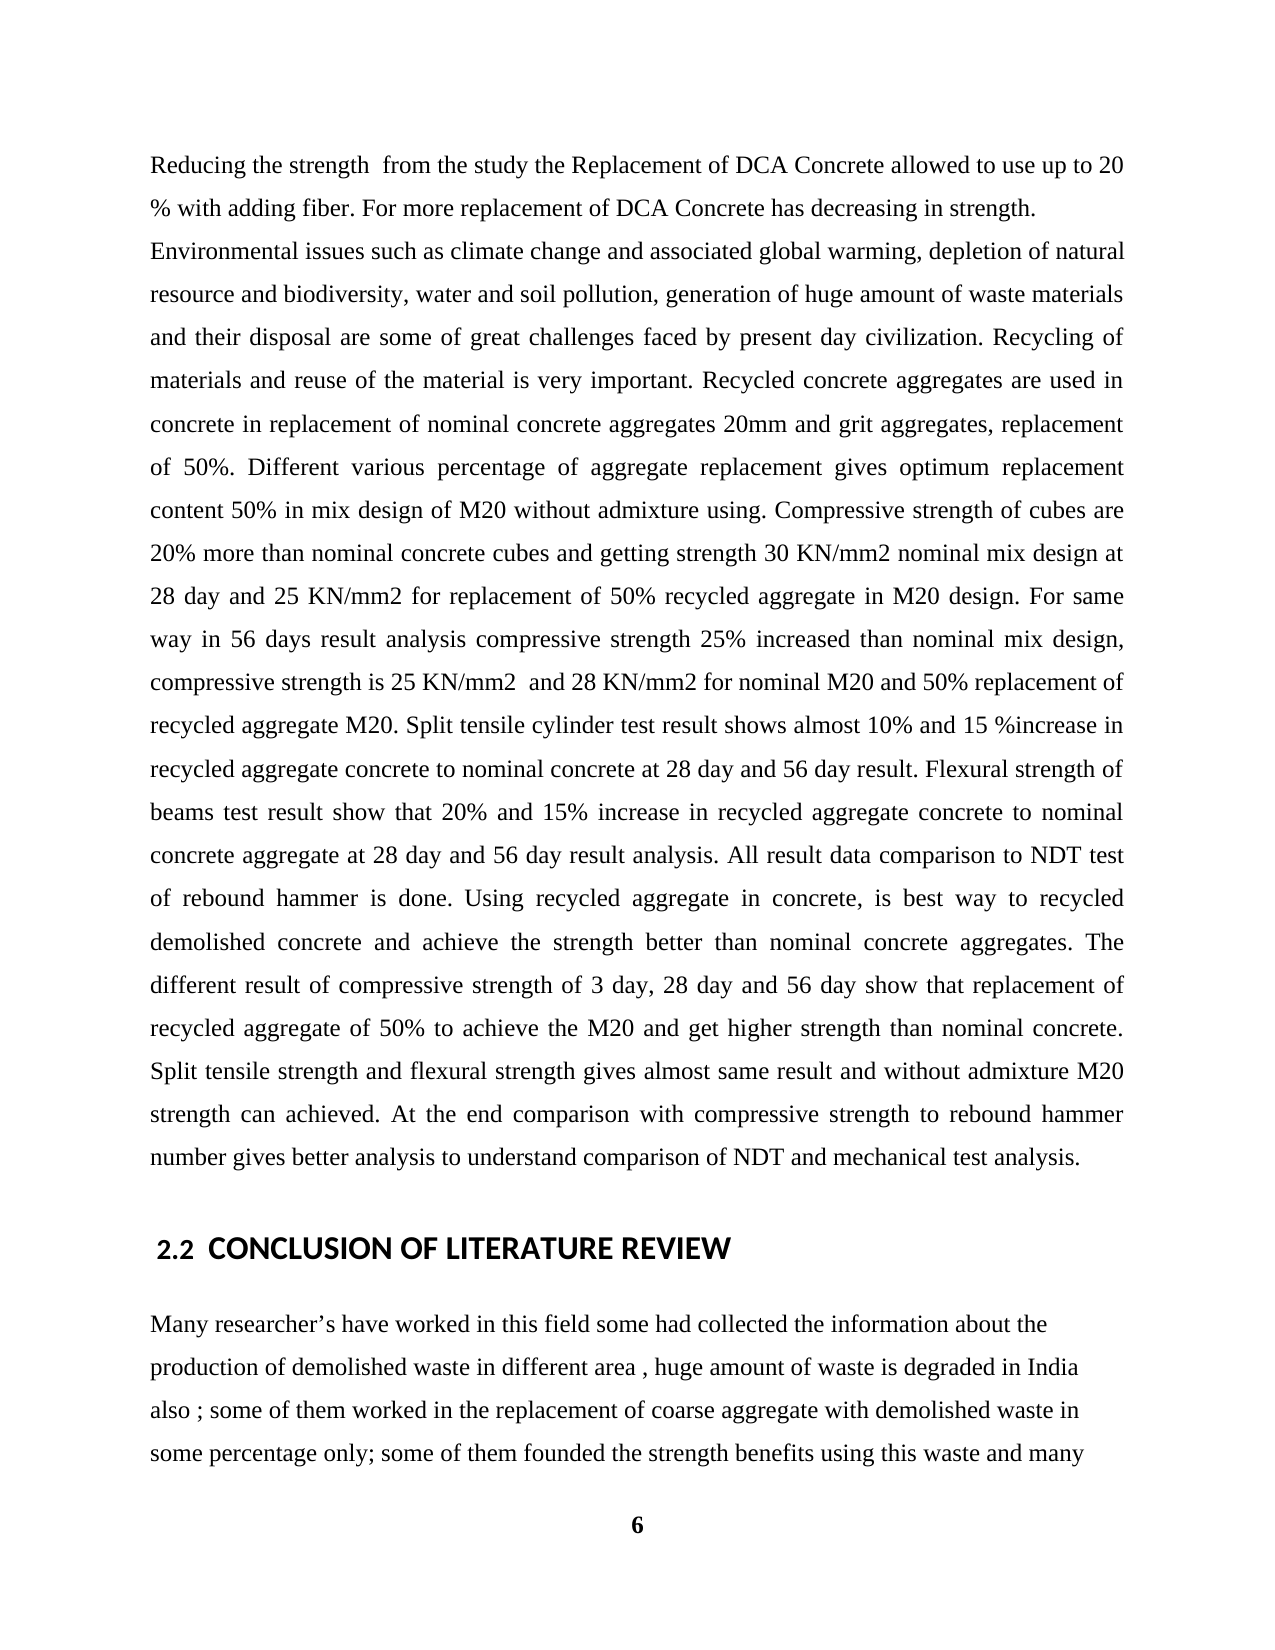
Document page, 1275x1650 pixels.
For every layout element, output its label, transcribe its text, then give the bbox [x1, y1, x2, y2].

text 2.2 CONCLUSION OF LITERATURE REVIEW [150, 1227, 1125, 1268]
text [150, 150, 1125, 222]
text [150, 1309, 1125, 1467]
text Environmental issues such as climate change and associated global warming, depletion of natural resource and biodiversity, water and soil pollution, generation of huge amount of waste materials and their disposal are some of great challenges faced by present day civilization. Recycling of materials and reuse of the material is very important. Recycled concrete aggregates are used in concrete in replacement of nominal concrete aggregates 20mm and grit aggregates, replacement of 50%. Different various percentage of aggregate replacement gives optimum replacement content 50% in mix design of M20 without admixture using. Compressive strength of cubes are 20% more than nominal concrete cubes and getting strength 30 KN/mm2 nominal mix design at 28 day and 25 KN/mm2 for replacement of 50% recycled aggregate in M20 design. For same way in 56 days result analysis compressive strength 25% increased than nominal mix design, compressive strength is 25 KN/mm2 and 28 KN/mm2 for nominal M20 and 50% replacement of recycled aggregate M20. Split tensile cylinder test result shows almost 10% and 15 %increase in recycled aggregate concrete to nominal concrete at 28 day and 56 day result. Flexural strength of beams test result show that 20% and 15% increase in recycled aggregate concrete to nominal concrete aggregate at 28 day and 56 day result analysis. All result data comparison to NDT test of rebound hammer is done. Using recycled aggregate in concrete, is best way to recycled demolished concrete and achieve the strength better than nominal concrete aggregates. The different result of compressive strength of 3 day, 28 day and 56 day show that replacement of recycled aggregate of 50% to achieve the M20 and get higher strength than nominal concrete. Split tensile strength and flexural strength gives almost same result and without admixture M20 strength can achieved. At the end comparison with compressive strength to rebound hammer number gives better analysis to understand comparison of NDT and mechanical test analysis. [150, 236, 1125, 1171]
